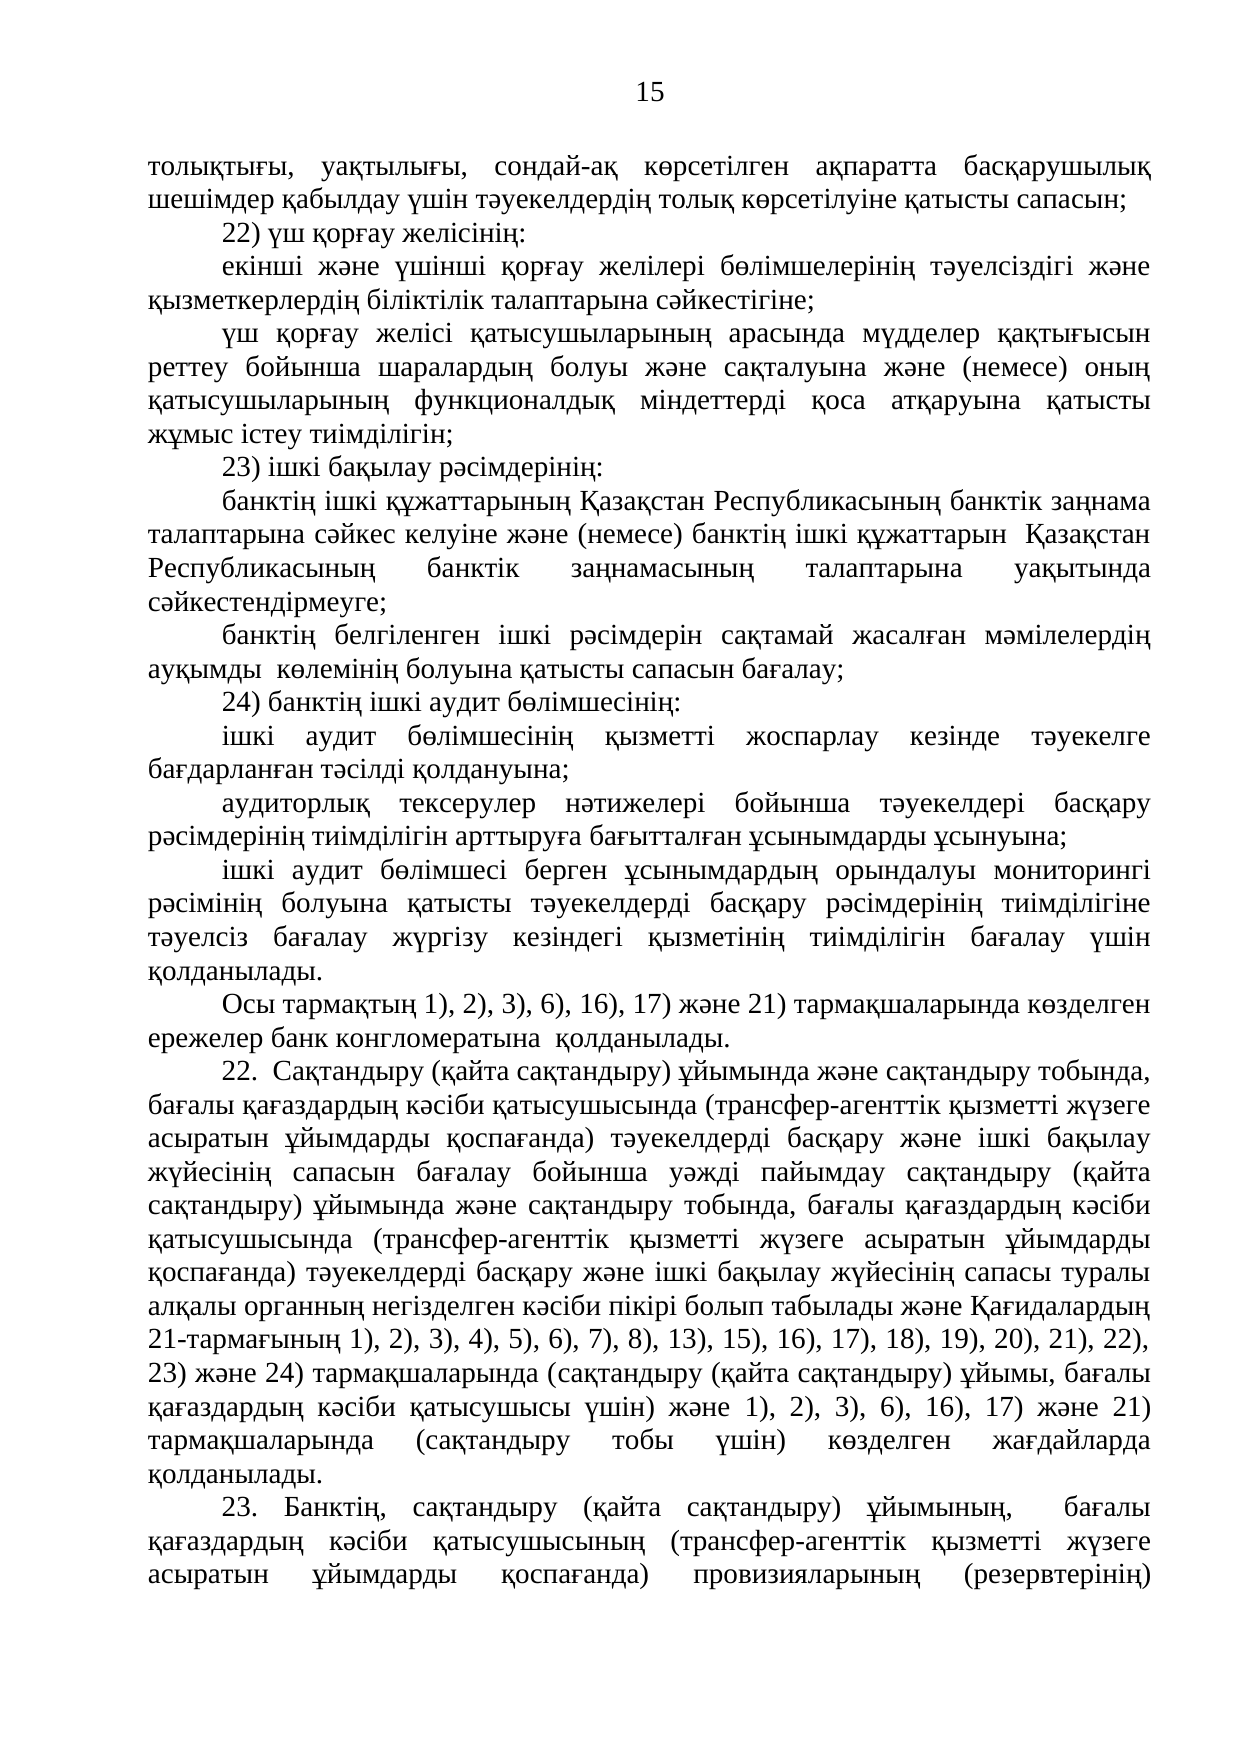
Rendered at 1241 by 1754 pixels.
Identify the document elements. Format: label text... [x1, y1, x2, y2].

text ішкі аудит бөлімшесі берген ұсынымдардың орындалуы мониторингі рәсімінің болуына қатысты тәуекелдерді басқару рәсімдерінің тиімділігіне тәуелсіз бағалау жүргізу кезіндегі қызметінің тиімділігін бағалау үшін қолданылады. [148, 852, 1152, 986]
text 23) ішкі бақылау рәсімдерінің: [148, 449, 1152, 483]
text 22) үш қорғау желісінің: [148, 215, 1152, 248]
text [148, 148, 1152, 215]
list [148, 1489, 1152, 1590]
text екінші және үшінші қорғау желілері бөлімшелерінің тәуелсіздігі және қызметкерлердің біліктілік талаптарына сәйкестігіне; [148, 248, 1152, 315]
list 22. Сақтандыру (қайта сақтандыру) ұйымында және сақтандыру тобында, бағалы қағаздардың кәсіби қатысушысында (трансфер-агенттік қызметті жүзеге асыратын ұйымдарды қоспағанда) тәуекелдерді басқару және ішкі бақылау жүйесінің сапасын бағалау бойынша уәжді пайымдау сақтандыру (қайта сақтандыру) ұйымында және сақтандыру тобында, бағалы қағаздардың кәсіби қатысушысында (трансфер-агенттік қызметті жүзеге асыратын ұйымдарды қоспағанда) тәуекелдерді басқару және ішкі бақылау жүйесінің сапасы туралы алқалы органның негізделген кәсіби пікірі болып табылады және Қағидалардың 21-тармағының 1), 2), 3), 4), 5), 6), 7), 8), 13), 15), 16), 17), 18), 19), 20), 21), 22), 23) және 24) тармақшаларында (сақтандыру (қайта сақтандыру) ұйымы, бағалы қағаздардың кәсіби қатысушысы үшін) және 1), 2), 3), 6), 16), 17) және 21) тармақшаларында (сақтандыру тобы үшін) көзделген жағдайларда қолданылады. [148, 1053, 1152, 1489]
text аудиторлық тексерулер нәтижелері бойынша тәуекелдері басқару рәсімдерінің тиімділігін арттыруға бағытталған ұсынымдарды ұсынуына; [148, 785, 1152, 852]
text 24) банктің ішкі аудит бөлімшесінің: [148, 684, 1152, 718]
text банктің ішкі құжаттарының Қазақстан Республикасының банктік заңнама талаптарына сәйкес келуіне және (немесе) банктің ішкі құжаттарын Қазақстан Республикасының банктік заңнамасының талаптарына уақытында сәйкестендірмеуге; [148, 483, 1152, 617]
text банктің белгіленген ішкі рәсімдерін сақтамай жасалған мәмілелердің ауқымды көлемінің болуына қатысты сапасын бағалау; [148, 617, 1152, 684]
text Осы тармақтың 1), 2), 3), 6), 16), 17) және 21) тармақшаларында көзделген ережелер банк конгломератына қолданылады. [148, 986, 1152, 1053]
text ішкі аудит бөлімшесінің қызметті жоспарлау кезінде тәуекелге бағдарланған тәсілді қолдануына; [148, 718, 1152, 785]
text үш қорғау желісі қатысушыларының арасында мүдделер қақтығысын реттеу бойынша шаралардың болуы және сақталуына және (немесе) оның қатысушыларының функционалдық міндеттерді қоса атқаруына қатысты жұмыс істеу тиімділігін; [148, 315, 1152, 449]
